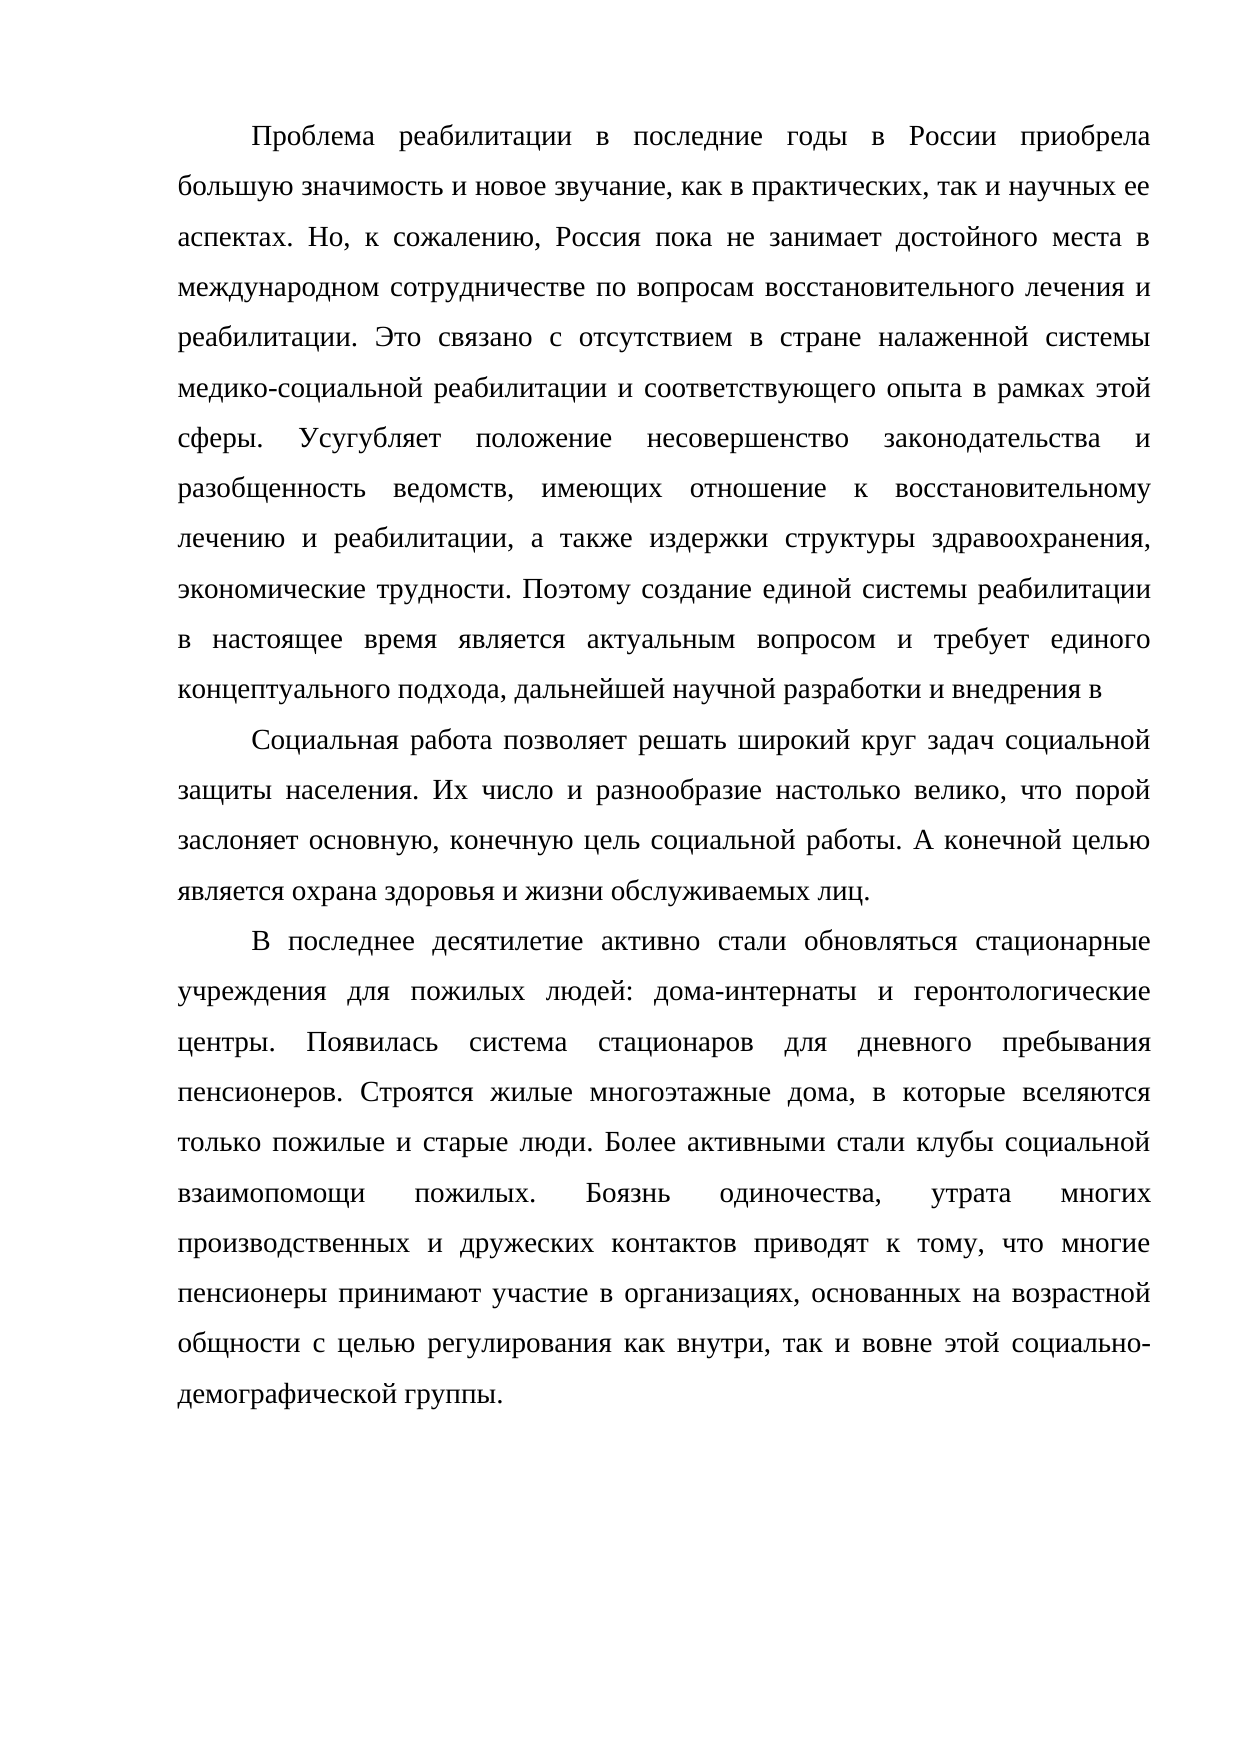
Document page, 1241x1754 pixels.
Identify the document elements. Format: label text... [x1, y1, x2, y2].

text В последнее десятилетие активно стали обновляться стационарные учреждения для пожилых людей: дома-интернаты и геронтологические центры. Появилась система стационаров для дневного пребывания пенсионеров. Строятся жилые многоэтажные дома, в которые вселяются только пожилые и старые люди. Более активными стали клубы социальной взаимопомощи пожилых. Боязнь одиночества, утрата многих производственных и дружеских контактов приводят к тому, что многие пенсионеры принимают участие в организациях, основанных на возрастной общности с целью регулирования как внутри, так и вовне этой социально-демографической группы. [177, 923, 1152, 1409]
text Социальная работа позволяет решать широкий круг задач социальной защиты населения. Их число и разнообразие настолько велико, что порой заслоняет основную, конечную цель социальной работы. А конечной целью является охрана здоровья и жизни обслуживаемых лиц. [177, 722, 1152, 906]
text Проблема реабилитации в последние годы в России приобрела большую значимость и новое звучание, как в практических, так и научных ее аспектах. Но, к сожалению, Россия пока не занимает достойного места в международном сотрудничестве по вопросам восстановительного лечения и реабилитации. Это связано с отсутствием в стране налаженной системы медико-социальной реабилитации и соответствующего опыта в рамках этой сферы. Усугубляет положение несовершенство законодательства и разобщенность ведомств, имеющих отношение к восстановительному лечению и реабилитации, а также издержки структуры здравоохранения, экономические трудности. Поэтому создание единой системы реабилитации в настоящее время является актуальным вопросом и требует единого концептуального подхода, дальнейшей научной разработки и внедрения в [177, 118, 1152, 705]
